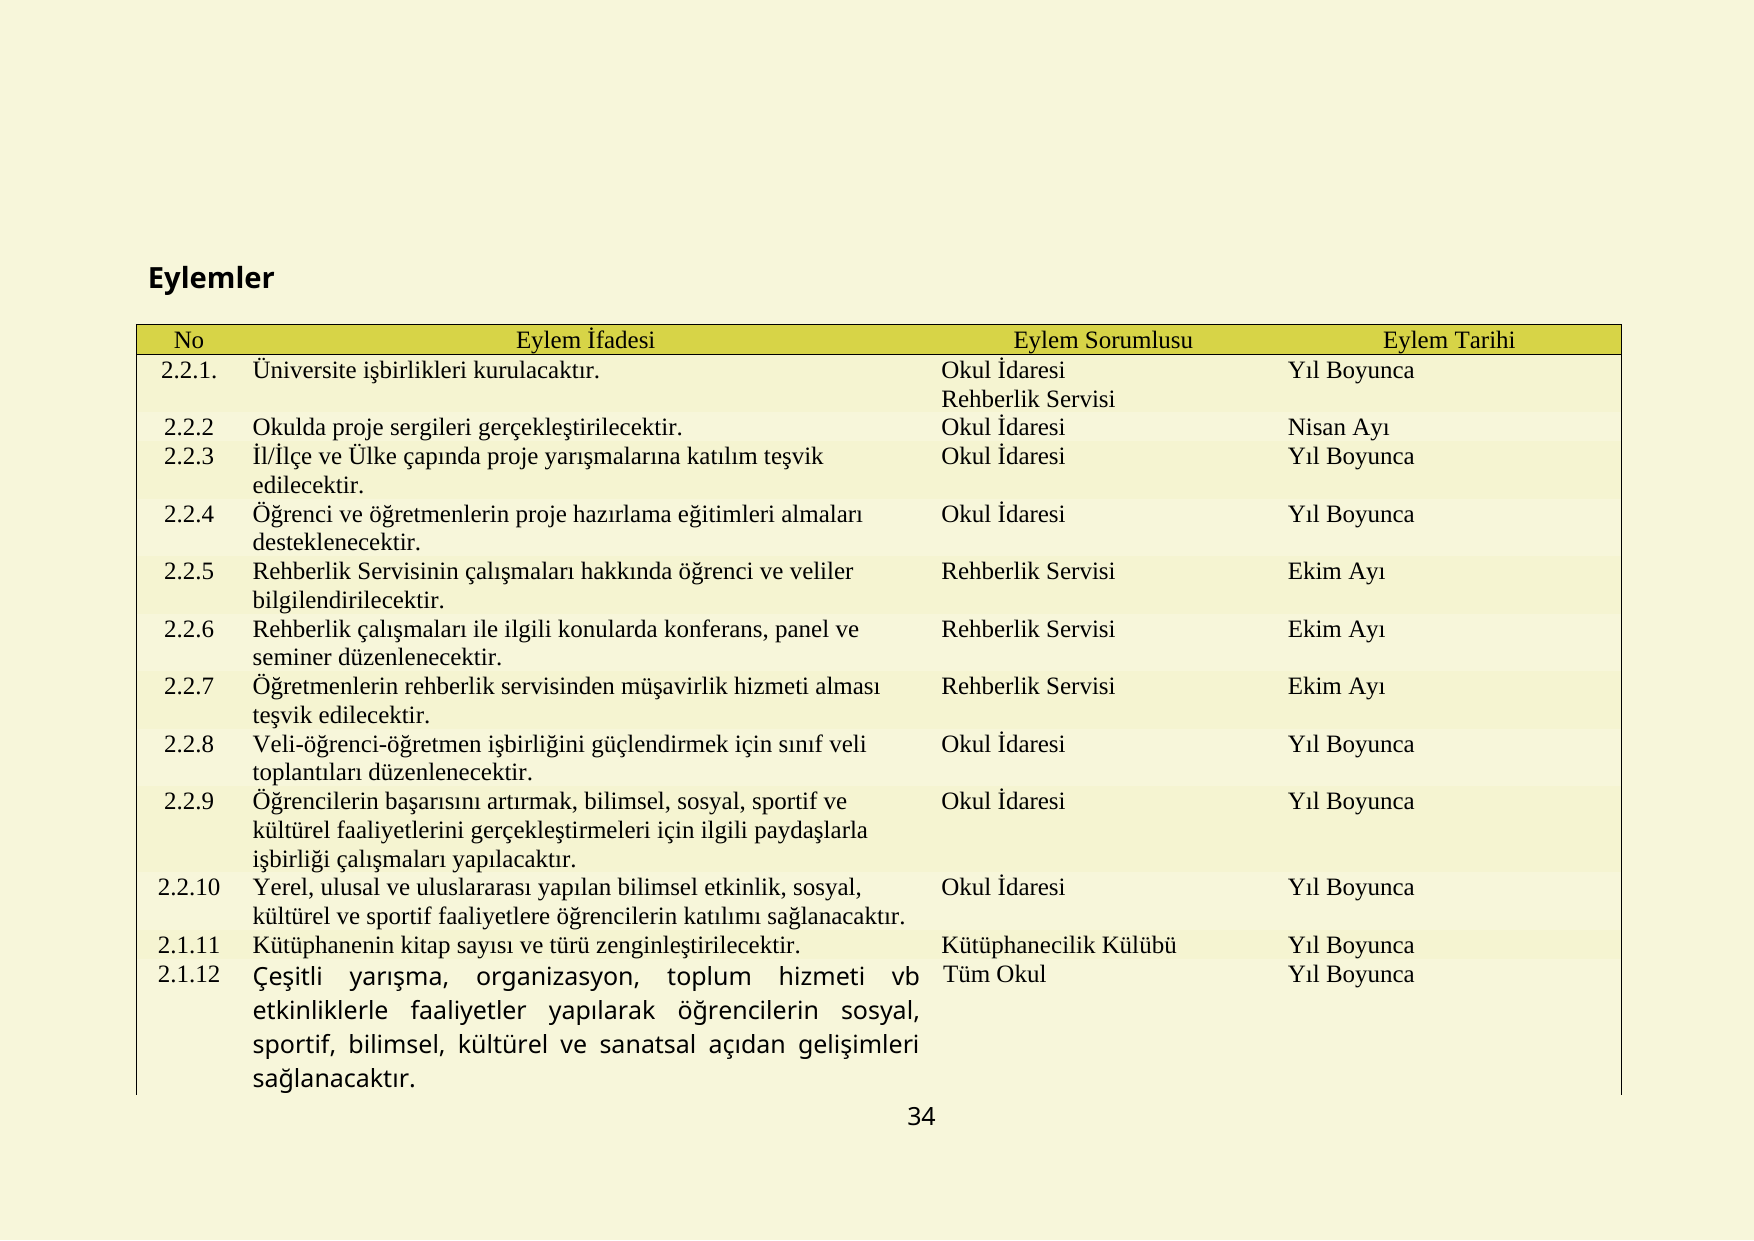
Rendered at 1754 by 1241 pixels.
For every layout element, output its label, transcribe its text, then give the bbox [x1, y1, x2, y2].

table_cell 2.2.7 [137, 671, 241, 729]
table_cell Veli-öğrenci-öğretmen işbirliğini güçlendirmek için sınıf veli toplantıları düzenlenecektir. [241, 729, 930, 786]
table_header Eylem Sorumlusu [930, 325, 1276, 354]
table_cell Ekim Ayı [1276, 556, 1621, 614]
table_cell 2.2.3 [137, 441, 241, 499]
table_cell Kütüphanenin kitap sayısı ve türü zenginleştirilecektir. [241, 930, 930, 959]
table_cell Yıl Boyunca [1276, 729, 1621, 786]
table_cell Çeşitli yarışma, organizasyon, toplum hizmeti vb etkinliklerle faaliyetler yapılarak öğrencilerin sosyal, sportif, bilimsel, kültürel ve sanatsal açıdan gelişimleri sağlanacaktır. [241, 959, 932, 1095]
table_cell 2.1.11 [137, 930, 241, 959]
table_cell 2.2.10 [137, 873, 241, 930]
table_cell Nisan Ayı [1276, 413, 1621, 441]
table_cell Yerel, ulusal ve uluslararası yapılan bilimsel etkinlik, sosyal, kültürel ve sportif faaliyetlere öğrencilerin katılımı sağlanacaktır. [241, 873, 930, 930]
table_cell Öğrenci ve öğretmenlerin proje hazırlama eğitimleri almaları desteklenecektir. [241, 499, 930, 556]
table_cell Ekim Ayı [1276, 614, 1621, 671]
table_cell Okul İdaresi [930, 873, 1276, 930]
table_cell Rehberlik Servisi [930, 671, 1276, 729]
table_cell 2.1.12 [137, 959, 241, 1095]
table_cell 2.2.9 [137, 786, 241, 872]
table_header No [137, 325, 241, 354]
table_cell Yıl Boyunca [1276, 930, 1621, 959]
table_cell Rehberlik Servisi [930, 556, 1276, 614]
table_cell 2.2.2 [137, 413, 241, 441]
table_header Eylem Tarihi [1276, 325, 1621, 354]
table_cell Öğretmenlerin rehberlik servisinden müşavirlik hizmeti alması teşvik edilecektir. [241, 671, 930, 729]
table_cell İl/İlçe ve Ülke çapında proje yarışmalarına katılım teşvik edilecektir. [241, 441, 930, 499]
table_cell Tüm Okul [932, 959, 1276, 1095]
table_cell 2.2.5 [137, 556, 241, 614]
table_cell Yıl Boyunca [1276, 873, 1621, 930]
table_cell Yıl Boyunca [1276, 499, 1621, 556]
table_cell Kütüphanecilik Külübü [930, 930, 1276, 959]
table_cell Okul İdaresi [930, 729, 1276, 786]
text Eylemler [148, 258, 1695, 297]
table_cell Rehberlik Servisinin çalışmaları hakkında öğrenci ve veliler bilgilendirilecektir. [241, 556, 930, 614]
table_cell Okulda proje sergileri gerçekleştirilecektir. [241, 413, 930, 441]
table_cell Yıl Boyunca [1276, 355, 1621, 412]
table_cell Okul İdaresi Rehberlik Servisi [930, 355, 1276, 412]
table_cell Üniversite işbirlikleri kurulacaktır. [241, 355, 930, 412]
table_cell 2.2.6 [137, 614, 241, 671]
table_cell Ekim Ayı [1276, 671, 1621, 729]
table_header Eylem İfadesi [241, 325, 930, 354]
table_cell Okul İdaresi [930, 441, 1276, 499]
table_cell Rehberlik Servisi [930, 614, 1276, 671]
table_cell 2.2.4 [137, 499, 241, 556]
table_cell Öğrencilerin başarısını artırmak, bilimsel, sosyal, sportif ve kültürel faaliyetlerini gerçekleştirmeleri için ilgili paydaşlarla işbirliği çalışmaları yapılacaktır. [241, 786, 930, 872]
table_cell Okul İdaresi [930, 786, 1276, 872]
table_cell Yıl Boyunca [1276, 959, 1621, 1095]
table_cell 2.2.1. [137, 355, 241, 412]
table_cell Yıl Boyunca [1276, 786, 1621, 872]
table_cell Okul İdaresi [930, 413, 1276, 441]
table_cell Okul İdaresi [930, 499, 1276, 556]
table_cell Rehberlik çalışmaları ile ilgili konularda konferans, panel ve seminer düzenlenecektir. [241, 614, 930, 671]
table_cell Yıl Boyunca [1276, 441, 1621, 499]
table_cell 2.2.8 [137, 729, 241, 786]
